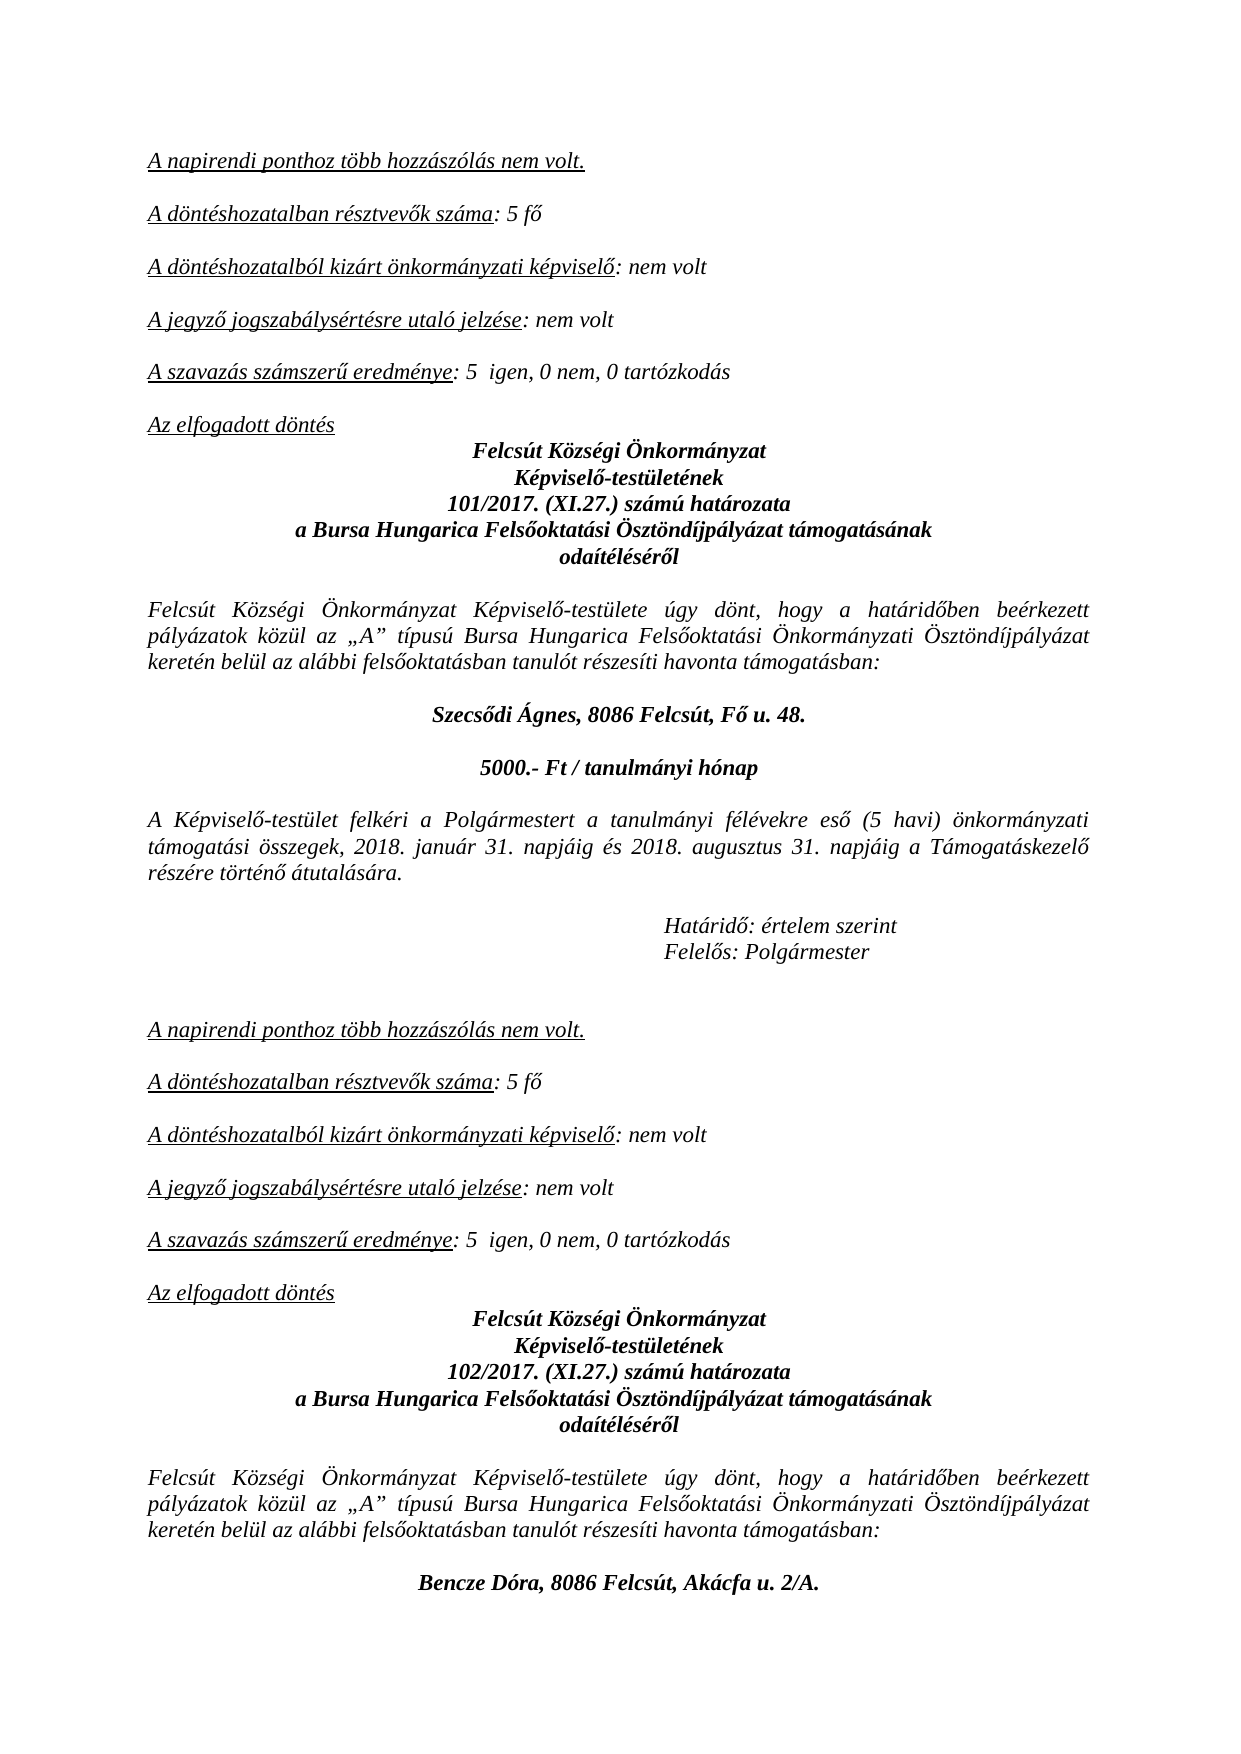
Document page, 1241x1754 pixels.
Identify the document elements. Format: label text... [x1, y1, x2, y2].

text A jegyző jogszabálysértésre utaló jelzése: nem volt [148, 306, 1090, 332]
text A döntéshozatalból kizárt önkormányzati képviselő: nem volt [148, 253, 1093, 279]
text a Bursa Hungarica Felsőoktatási Ösztöndíjpályázat támogatásának [221, 1384, 1093, 1411]
text 102/2017. (XI.27.) számú határozata [148, 1358, 1093, 1384]
text A szavazás számszerű eredménye: 5 igen, 0 nem, 0 tartózkodás [148, 1226, 1093, 1253]
text Az elfogadott döntés [148, 411, 1093, 437]
text Felcsút Községi Önkormányzat [148, 437, 1093, 464]
text odaítéléséről [148, 1411, 1093, 1437]
text odaítéléséről [148, 543, 1093, 569]
text A döntéshozatalban résztvevők száma: 5 fő [148, 1068, 1093, 1095]
text A napirendi ponthoz több hozzászólás nem volt. [148, 148, 1093, 174]
text Felcsút Községi Önkormányzat Képviselő-testülete úgy dönt, hogy a határidőben beérkezett pályázatok közül az „A” típusú Bursa Hungarica Felsőoktatási Önkormányzati Ösztöndíjpályázat keretén belül az alábbi felsőoktatásban tanulót részesíti havonta támogatásban: [148, 596, 1093, 675]
text A döntéshozatalból kizárt önkormányzati képviselő: nem volt [148, 1121, 1093, 1147]
text Képviselő-testületének [148, 464, 1093, 490]
text Határidő: értelem szerint [590, 912, 1093, 938]
text A jegyző jogszabálysértésre utaló jelzése: nem volt [148, 1174, 1090, 1200]
text a Bursa Hungarica Felsőoktatási Ösztöndíjpályázat támogatásának [221, 517, 1093, 543]
text A döntéshozatalban résztvevők száma: 5 fő [148, 200, 1093, 227]
text Felelős: Polgármester [590, 938, 1093, 964]
text A napirendi ponthoz több hozzászólás nem volt. [148, 1016, 1093, 1042]
text Bencze Dóra, 8086 Felcsút, Akácfa u. 2/A. [148, 1569, 1093, 1595]
text Szecsődi Ágnes, 8086 Felcsút, Fő u. 48. [148, 701, 1093, 727]
text Képviselő-testületének [148, 1332, 1093, 1358]
text Az elfogadott döntés [148, 1279, 1093, 1306]
text A szavazás számszerű eredménye: 5 igen, 0 nem, 0 tartózkodás [148, 358, 1093, 385]
text Felcsút Községi Önkormányzat [148, 1306, 1093, 1332]
text Felcsút Községi Önkormányzat Képviselő-testülete úgy dönt, hogy a határidőben beérkezett pályázatok közül az „A” típusú Bursa Hungarica Felsőoktatási Önkormányzati Ösztöndíjpályázat keretén belül az alábbi felsőoktatásban tanulót részesíti havonta támogatásban: [148, 1464, 1093, 1543]
text A Képviselő-testület felkéri a Polgármestert a tanulmányi félévekre eső (5 havi) önkormányzati támogatási összegek, 2018. január 31. napjáig és 2018. augusztus 31. napjáig a Támogatáskezelő részére történő átutalására. [148, 806, 1093, 886]
text 101/2017. (XI.27.) számú határozata [148, 490, 1093, 517]
text 5000.- Ft / tanulmányi hónap [148, 754, 1093, 780]
